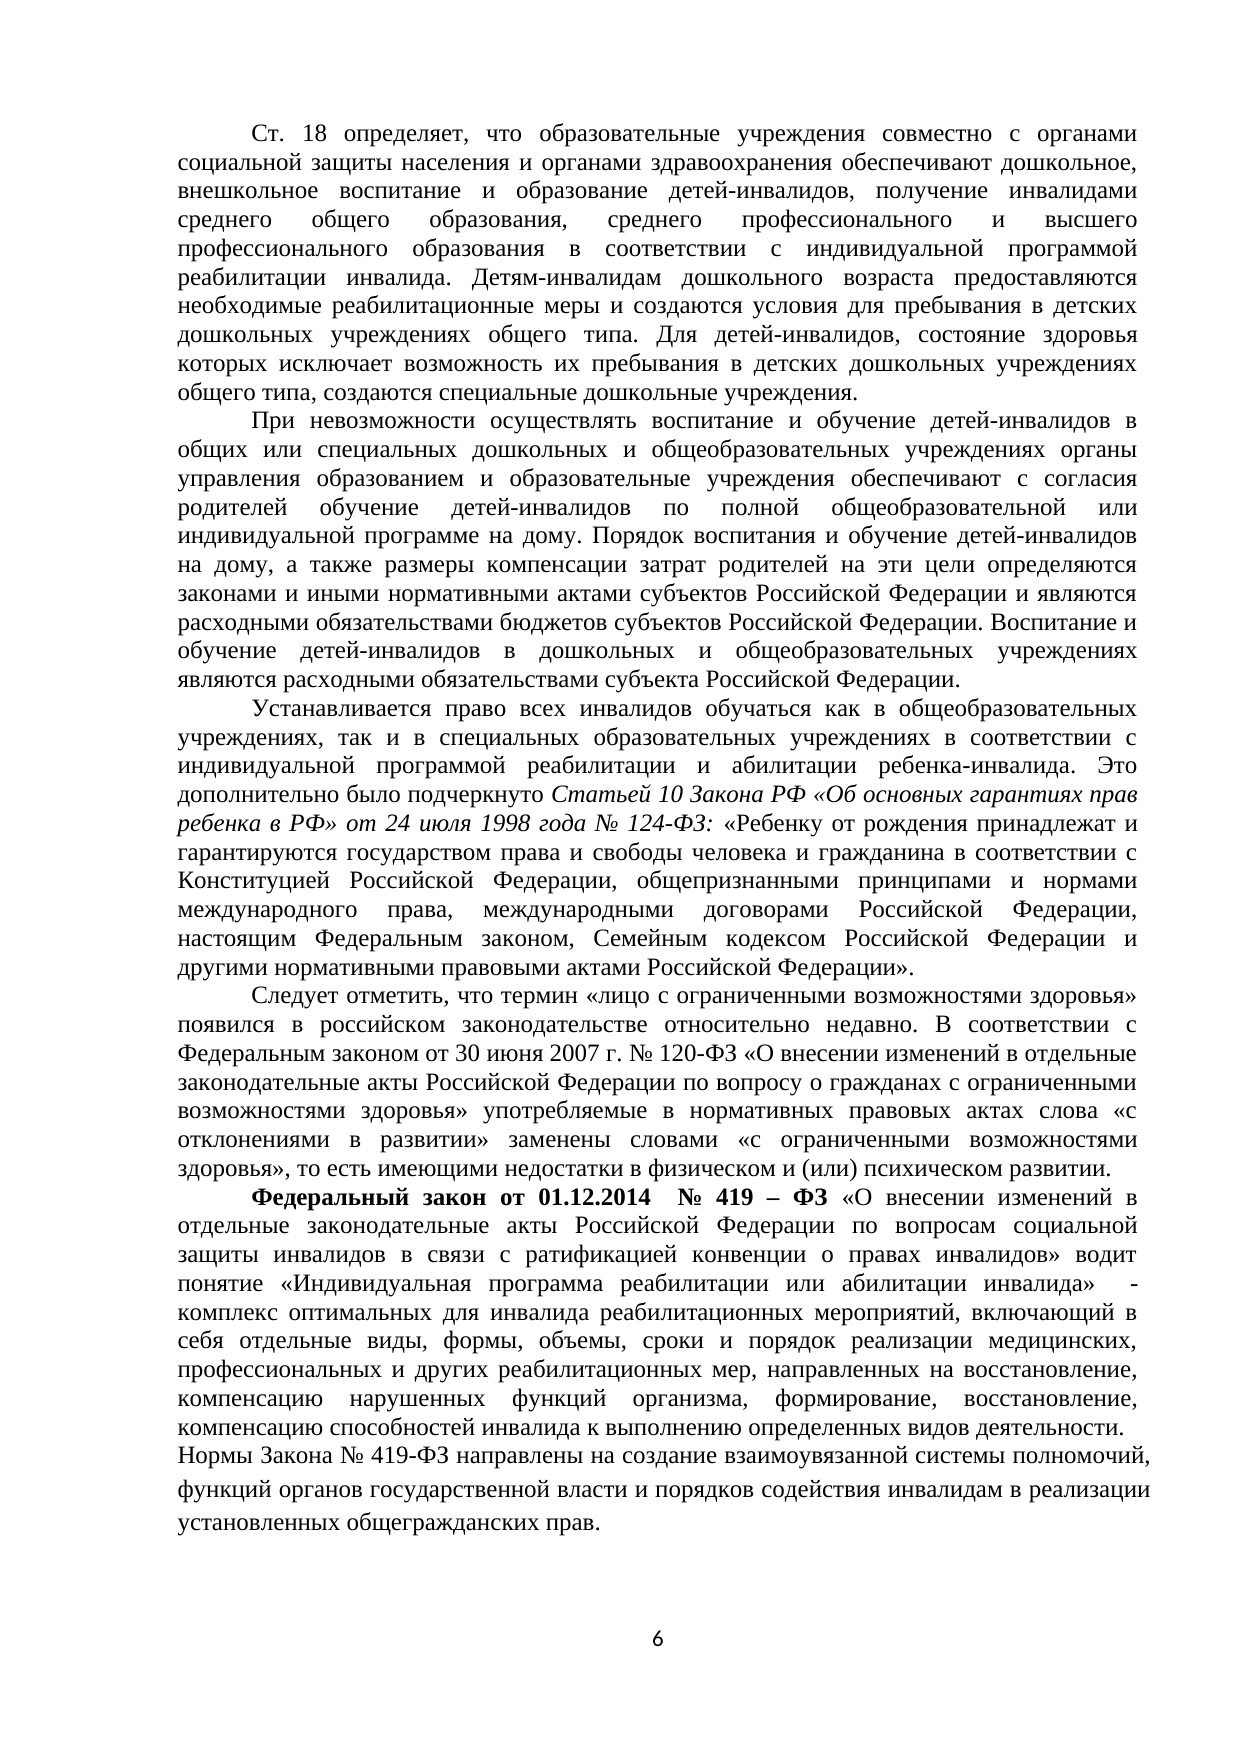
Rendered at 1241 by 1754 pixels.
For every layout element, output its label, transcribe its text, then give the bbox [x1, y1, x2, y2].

text При невозможности осуществлять воспитание и обучение детей-инвалидов в общих или специальных дошкольных и общеобразовательных учреждениях органы управления образованием и образовательные учреждения обеспечивают с согласия родителей обучение детей-инвалидов по полной общеобразовательной или индивидуальной программе на дому. Порядок воспитания и обучение детей-инвалидов на дому, а также размеры компенсации затрат родителей на эти цели определяются законами и иными нормативными актами субъектов Российской Федерации и являются расходными обязательствами бюджетов субъектов Российской Федерации. Воспитание и обучение детей-инвалидов в дошкольных и общеобразовательных учреждениях являются расходными обязательствами субъекта Российской Федерации. [177, 406, 1138, 693]
text Следует отметить, что термин «лицо с ограниченными возможностями здоровья» появился в российском законодательстве относительно недавно. В соответствии с Федеральным законом от 30 июня 2007 г. № 120-ФЗ «О внесении изменений в отдельные законодательные акты Российской Федерации по вопросу о гражданах с ограниченными возможностями здоровья» употребляемые в нормативных правовых актах слова «с отклонениями в развитии» заменены словами «с ограниченными возможностями здоровья», то есть имеющими недостатки в физическом и (или) психическом развитии. [177, 981, 1138, 1182]
text Федеральный закон от 01.12.2014 № 419 – ФЗ «О внесении изменений в отдельные законодательные акты Российской Федерации по вопросам социальной защиты инвалидов в связи с ратификацией конвенции о правах инвалидов» водит понятие «Индивидуальная программа реабилитации или абилитации инвалида» - комплекс оптимальных для инвалида реабилитационных мероприятий, включающий в себя отдельные виды, формы, объемы, сроки и порядок реализации медицинских, профессиональных и других реабилитационных мер, направленных на восстановление, компенсацию нарушенных функций организма, формирование, восстановление, компенсацию способностей инвалида к выполнению определенных видов деятельности. [177, 1182, 1138, 1441]
text Ст. 18 определяет, что образовательные учреждения совместно с органами социальной защиты населения и органами здравоохранения обеспечивают дошкольное, внешкольное воспитание и образование детей-инвалидов, получение инвалидами среднего общего образования, среднего профессионального и высшего профессионального образования в соответствии с индивидуальной программой реабилитации инвалида. Детям-инвалидам дошкольного возраста предоставляются необходимые реабилитационные меры и создаются условия для пребывания в детских дошкольных учреждениях общего типа. Для детей-инвалидов, состояние здоровья которых исключает возможность их пребывания в детских дошкольных учреждениях общего типа, создаются специальные дошкольные учреждения. [177, 118, 1138, 406]
text Устанавливается право всех инвалидов обучаться как в общеобразовательных учреждениях, так и в специальных образовательных учреждениях в соответствии с индивидуальной программой реабилитации и абилитации ребенка-инвалида. Это дополнительно было подчеркнуто Статьей 10 Закона РФ «Об основных гарантиях прав ребенка в РФ» от 24 июля 1998 года № 124-ФЗ: «Ребенку от рождения принадлежат и гарантируются государством права и свободы человека и гражданина в соответствии с Конституцией Российской Федерации, общепризнанными принципами и нормами международного права, международными договорами Российской Федерации, настоящим Федеральным законом, Семейным кодексом Российской Федерации и другими нормативными правовыми актами Российской Федерации». [177, 693, 1138, 981]
text Нормы Закона № 419-ФЗ направлены на создание взаимоувязанной системы полномочий, функций органов государственной власти и порядков содействия инвалидам в реализации установленных общегражданских прав. [177, 1502, 1152, 1535]
